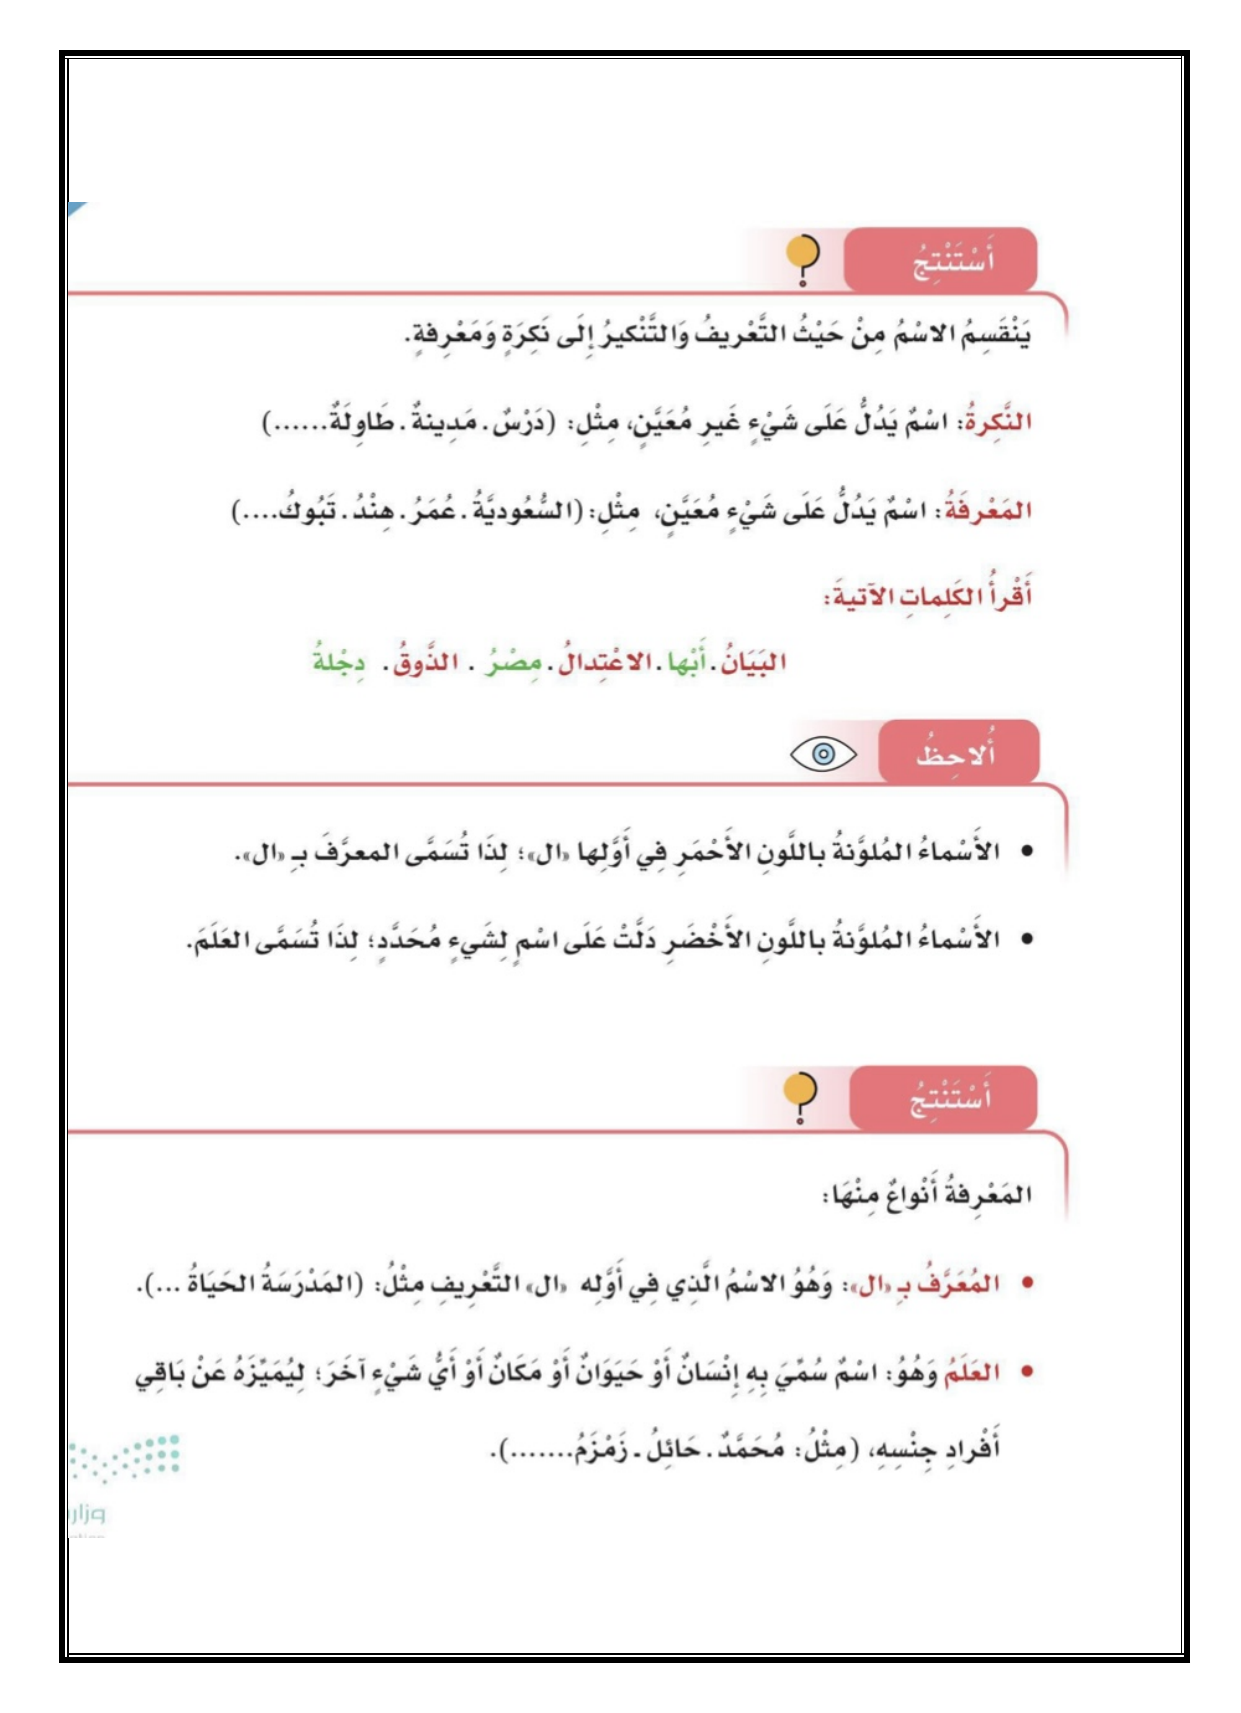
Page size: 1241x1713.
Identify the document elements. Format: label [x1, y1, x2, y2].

picture [68, 202, 1176, 1538]
